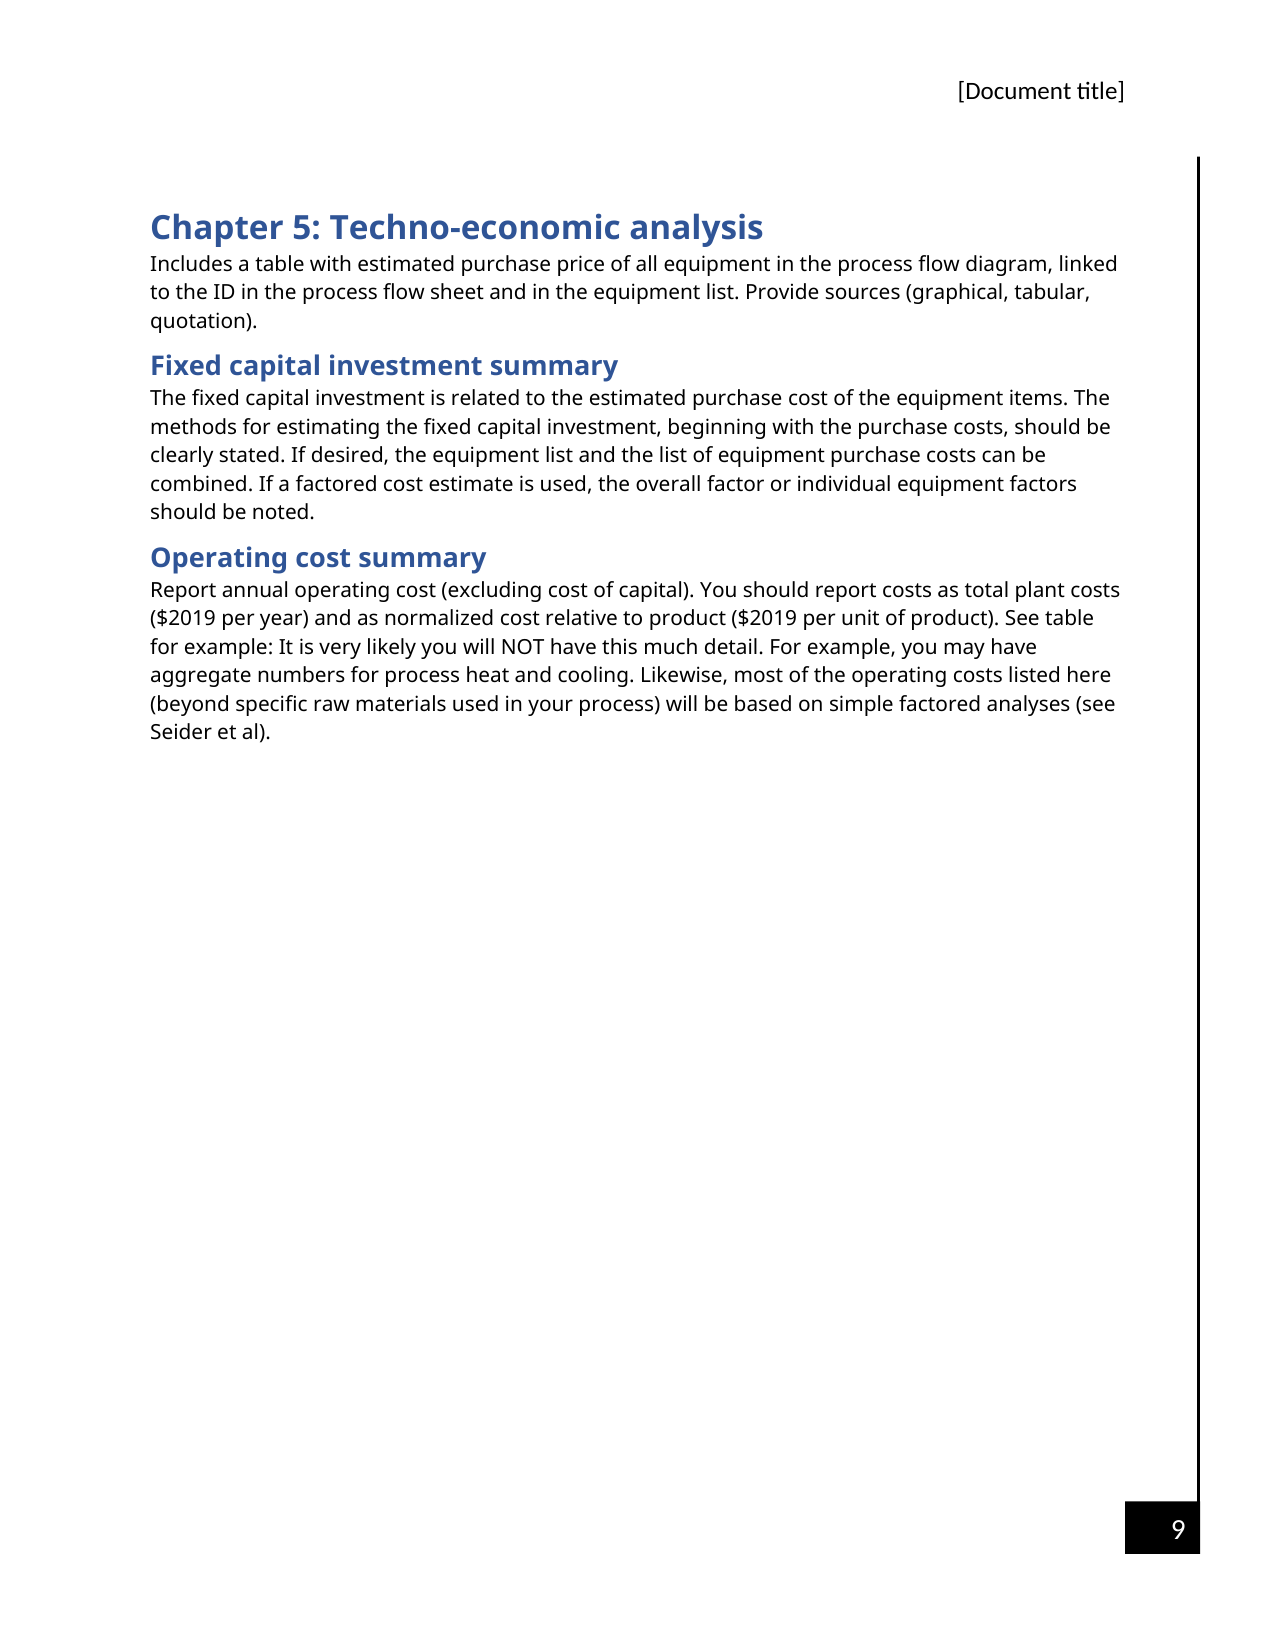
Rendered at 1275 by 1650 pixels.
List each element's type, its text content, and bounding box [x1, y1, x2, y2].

subtitle Operating cost summary [150, 538, 1125, 575]
text Report annual operating cost (excluding cost of capital). You should report costs as total plant costs ($2019 per year) and as normalized cost relative to product ($2019 per unit of product). See table for example: It is very likely you will NOT have this much detail. For example, you may have aggregate numbers for process heat and cooling. Likewise, most of the operating costs listed here (beyond specific raw materials used in your process) will be based on simple factored analyses (see Seider et al). [150, 575, 1125, 746]
subtitle Chapter 5: Techno-economic analysis [150, 203, 1125, 249]
subtitle Fixed capital investment summary [150, 347, 1125, 383]
text Includes a table with estimated purchase price of all equipment in the process flow diagram, linked to the ID in the process flow sheet and in the equipment list. Provide sources (graphical, tabular, quotation). [150, 249, 1125, 334]
text The fixed capital investment is related to the estimated purchase cost of the equipment items. The methods for estimating the fixed capital investment, beginning with the purchase costs, should be clearly stated. If desired, the equipment list and the list of equipment purchase costs can be combined. If a factored cost estimate is used, the overall factor or individual equipment factors should be noted. [150, 383, 1125, 526]
